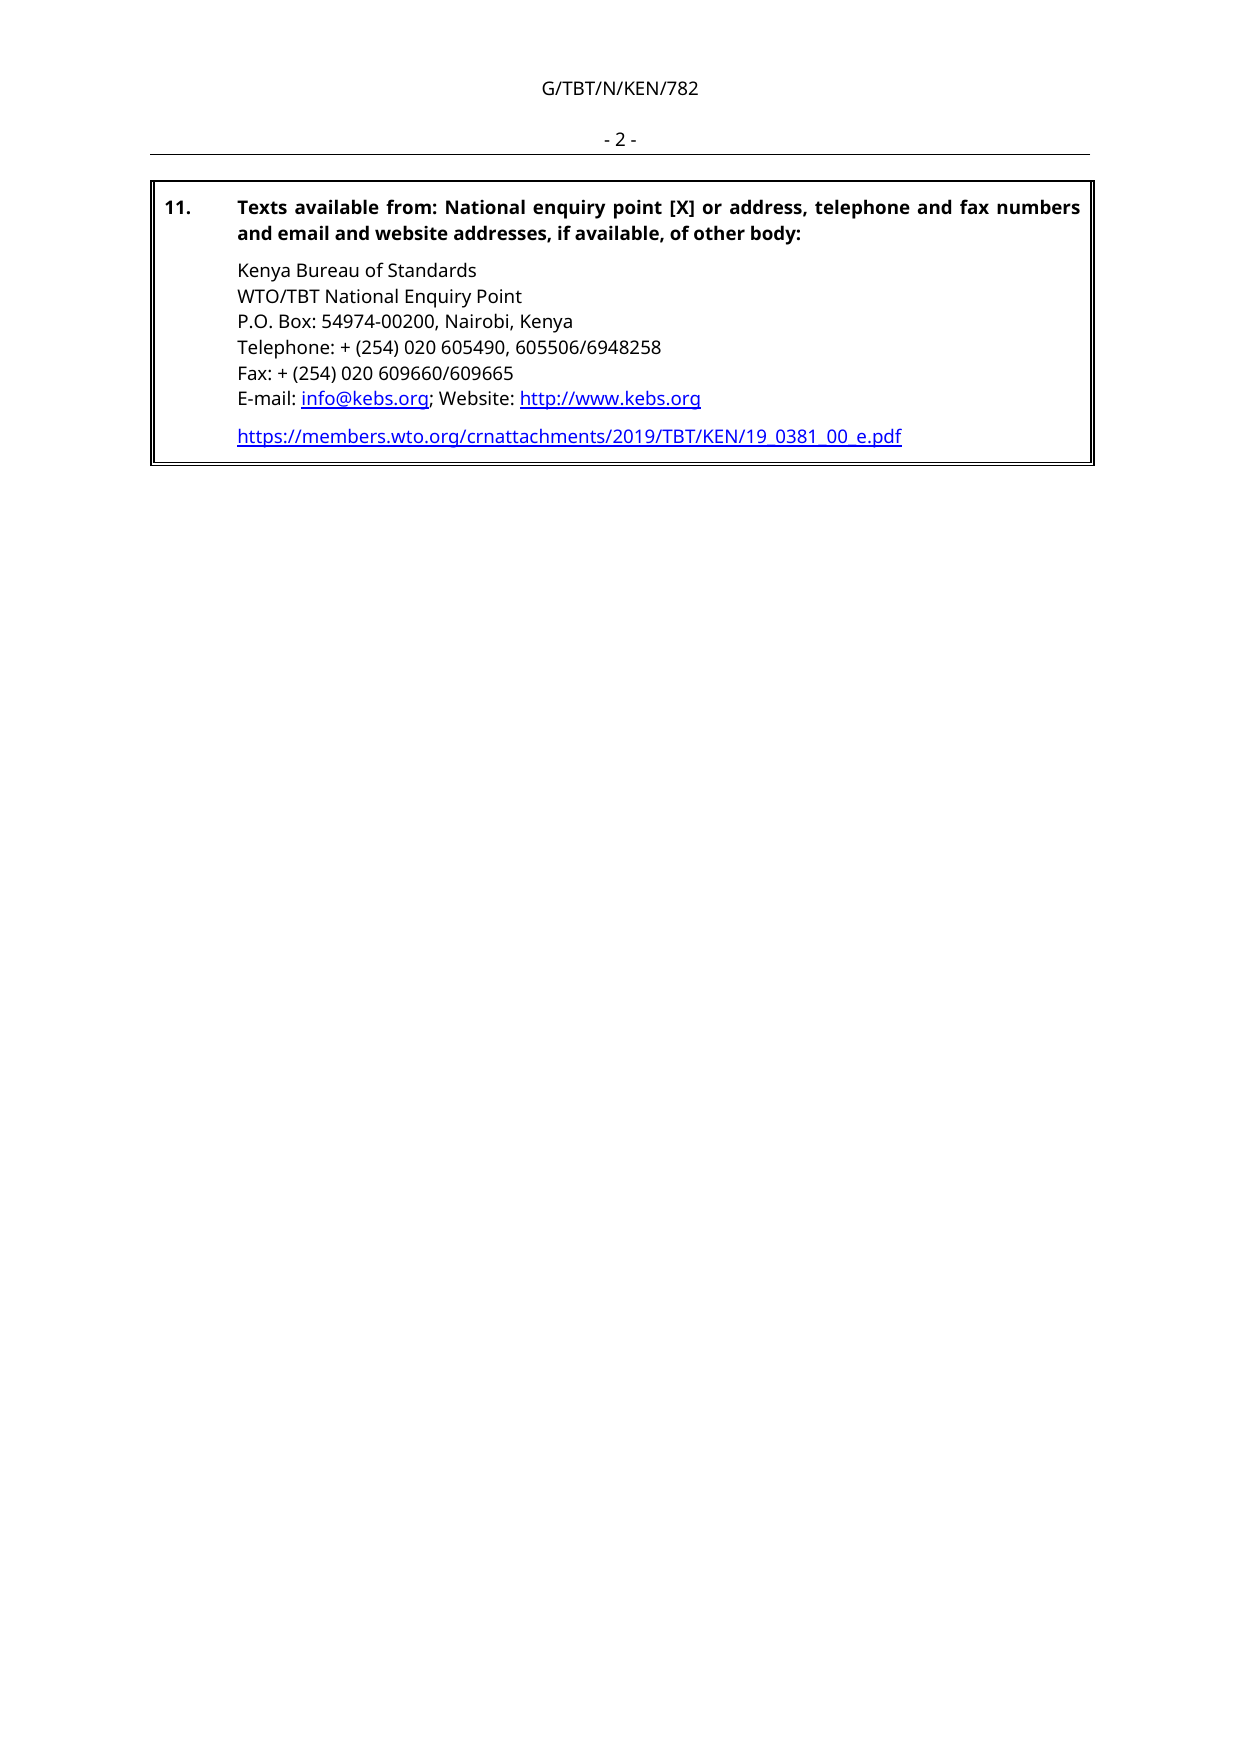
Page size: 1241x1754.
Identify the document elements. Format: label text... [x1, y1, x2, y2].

table_cell Texts available from: National enquiry point [X] or address, telephone and fax numbers and email and website addresses, if available, of other body: Kenya Bureau of Standards WTO/TBT National Enquiry Point P.O. Box: 54974-00200, Nairobi, Kenya Telephone: + (254) 020 605490, 605506/6948258 Fax: + (254) 020 609660/609665 E-mail: info@kebs.org; Website: http://www.kebs.org https://members.wto.org/crnattachments/2019/TBT/KEN/19_0381_00_e.pdf [225, 182, 1090, 461]
table_cell 11. [155, 182, 225, 461]
